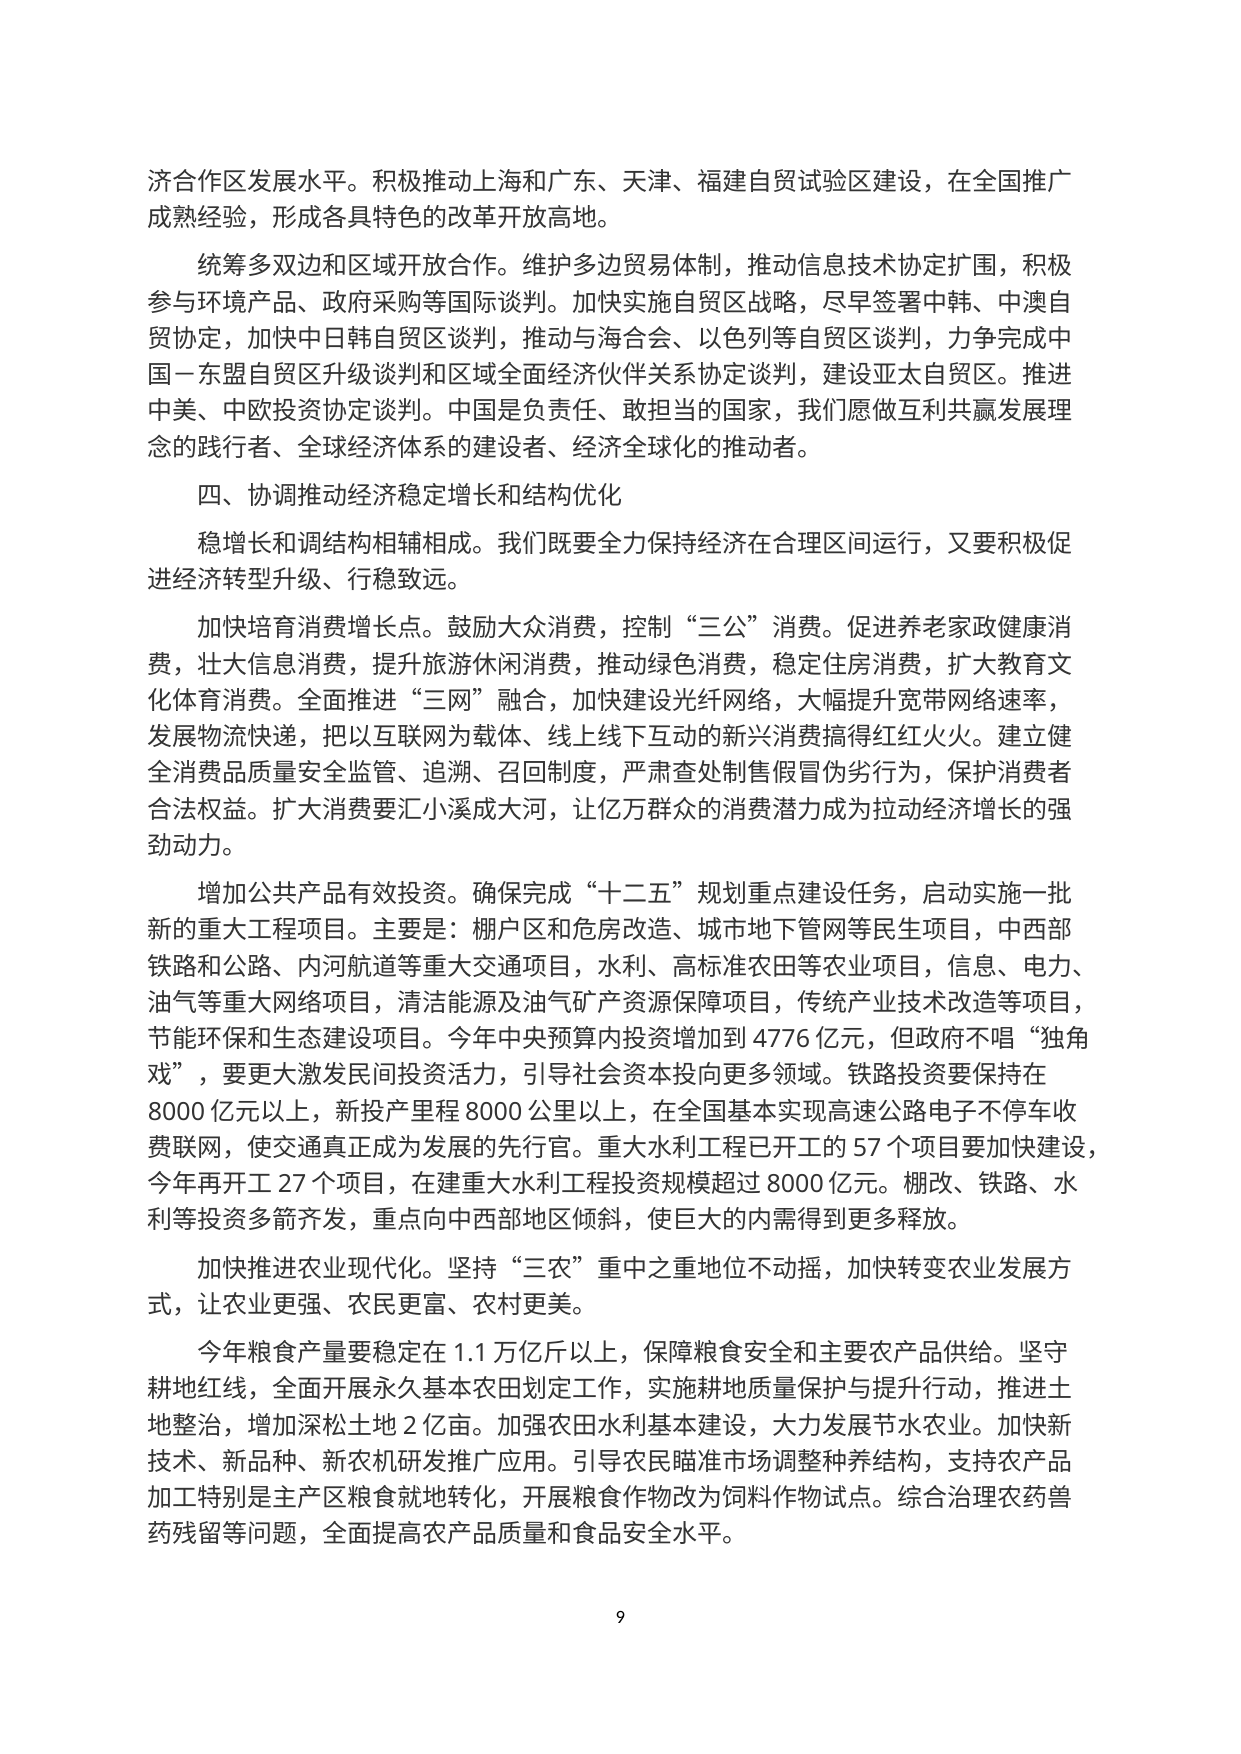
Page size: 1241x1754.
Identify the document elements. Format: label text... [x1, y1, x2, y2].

text 增加公共产品有效投资。确保完成“十二五”规划重点建设任务，启动实施一批新的重大工程项目。主要是：棚户区和危房改造、城市地下管网等民生项目，中西部铁路和公路、内河航道等重大交通项目，水利、高标准农田等农业项目，信息、电力、油气等重大网络项目，清洁能源及油气矿产资源保障项目，传统产业技术改造等项目，节能环保和生态建设项目。今年中央预算内投资增加到4776亿元，但政府不唱“独角戏”，要更大激发民间投资活力，引导社会资本投向更多领域。铁路投资要保持在8000亿元以上，新投产里程8000公里以上，在全国基本实现高速公路电子不停车收费联网，使交通真正成为发展的先行官。重大水利工程已开工的57个项目要加快建设，今年再开工27个项目，在建重大水利工程投资规模超过8000亿元。棚改、铁路、水利等投资多箭齐发，重点向中西部地区倾斜，使巨大的内需得到更多释放。 [148, 874, 1092, 1236]
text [148, 161, 1092, 234]
text 加快培育消费增长点。鼓励大众消费，控制“三公”消费。促进养老家政健康消费，壮大信息消费，提升旅游休闲消费，推动绿色消费，稳定住房消费，扩大教育文化体育消费。全面推进“三网”融合，加快建设光纤网络，大幅提升宽带网络速率，发展物流快递，把以互联网为载体、线上线下互动的新兴消费搞得红红火火。建立健全消费品质量安全监管、追溯、召回制度，严肃查处制售假冒伪劣行为，保护消费者合法权益。扩大消费要汇小溪成大河，让亿万群众的消费潜力成为拉动经济增长的强劲动力。 [148, 608, 1092, 862]
text 统筹多双边和区域开放合作。维护多边贸易体制，推动信息技术协定扩围，积极参与环境产品、政府采购等国际谈判。加快实施自贸区战略，尽早签署中韩、中澳自贸协定，加快中日韩自贸区谈判，推动与海合会、以色列等自贸区谈判，力争完成中国－东盟自贸区升级谈判和区域全面经济伙伴关系协定谈判，建设亚太自贸区。推进中美、中欧投资协定谈判。中国是负责任、敢担当的国家，我们愿做互利共赢发展理念的践行者、全球经济体系的建设者、经济全球化的推动者。 [148, 246, 1092, 463]
text 四、协调推动经济稳定增长和结构优化 [148, 475, 1092, 511]
text 今年粮食产量要稳定在1.1万亿斤以上，保障粮食安全和主要农产品供给。坚守耕地红线，全面开展永久基本农田划定工作，实施耕地质量保护与提升行动，推进土地整治，增加深松土地2亿亩。加强农田水利基本建设，大力发展节水农业。加快新技术、新品种、新农机研发推广应用。引导农民瞄准市场调整种养结构，支持农产品加工特别是主产区粮食就地转化，开展粮食作物改为饲料作物试点。综合治理农药兽药残留等问题，全面提高农产品质量和食品安全水平。 [148, 1333, 1092, 1550]
text 加快推进农业现代化。坚持“三农”重中之重地位不动摇，加快转变农业发展方式，让农业更强、农民更富、农村更美。 [148, 1248, 1092, 1321]
text 稳增长和调结构相辅相成。我们既要全力保持经济在合理区间运行，又要积极促进经济转型升级、行稳致远。 [148, 523, 1092, 596]
